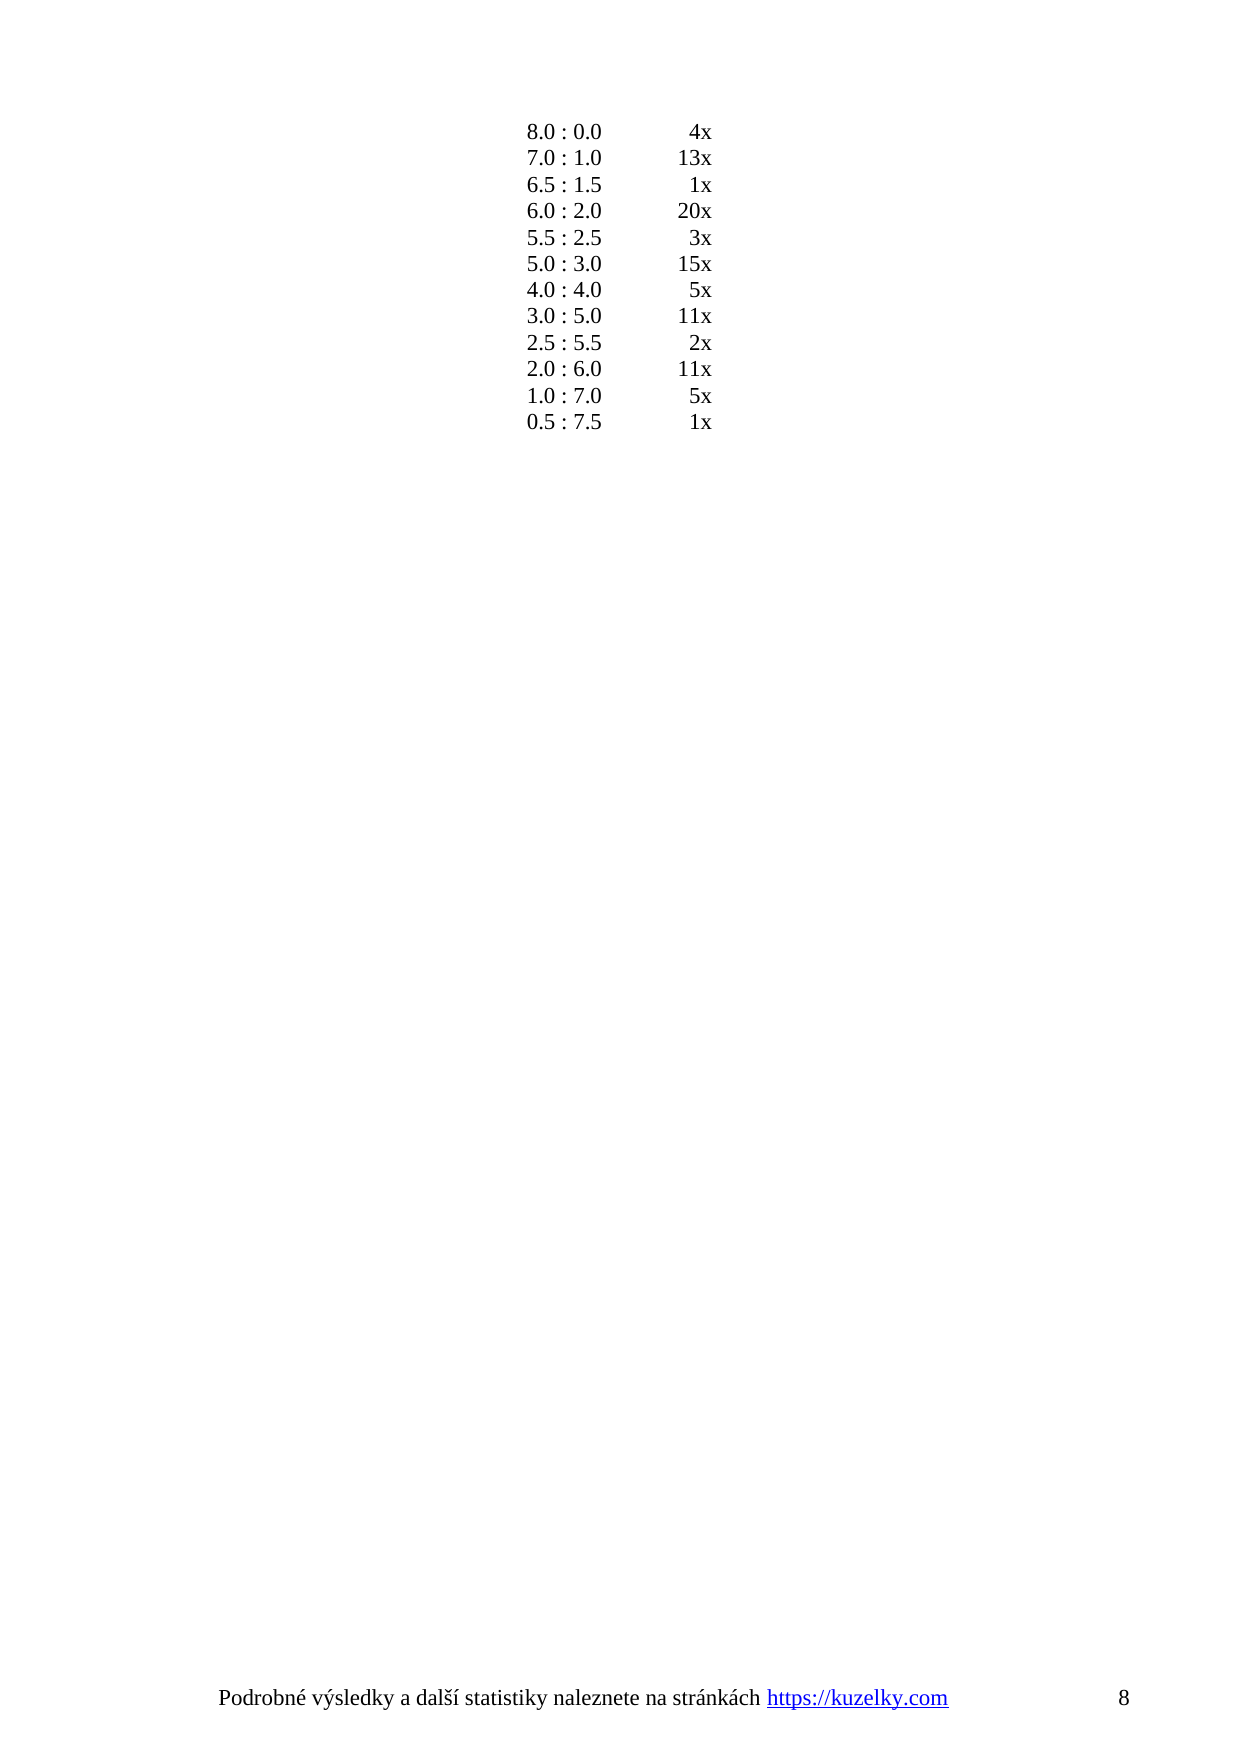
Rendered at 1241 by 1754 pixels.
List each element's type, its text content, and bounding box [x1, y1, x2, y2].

text 7.0 : 1.0 13x [106, 144, 1134, 171]
text 5.0 : 3.0 15x [106, 250, 1134, 276]
text 6.0 : 2.0 20x [106, 197, 1134, 223]
text 3.0 : 5.0 11x [106, 303, 1134, 329]
text 2.0 : 6.0 11x [106, 355, 1134, 382]
text 0.5 : 7.5 1x [106, 408, 1134, 434]
text 4.0 : 4.0 5x [106, 276, 1134, 303]
text 6.5 : 1.5 1x [106, 171, 1134, 197]
text 2.5 : 5.5 2x [106, 329, 1134, 355]
text 8.0 : 0.0 4x [106, 118, 1134, 144]
text 1.0 : 7.0 5x [106, 382, 1134, 408]
text 5.5 : 2.5 3x [106, 223, 1134, 250]
